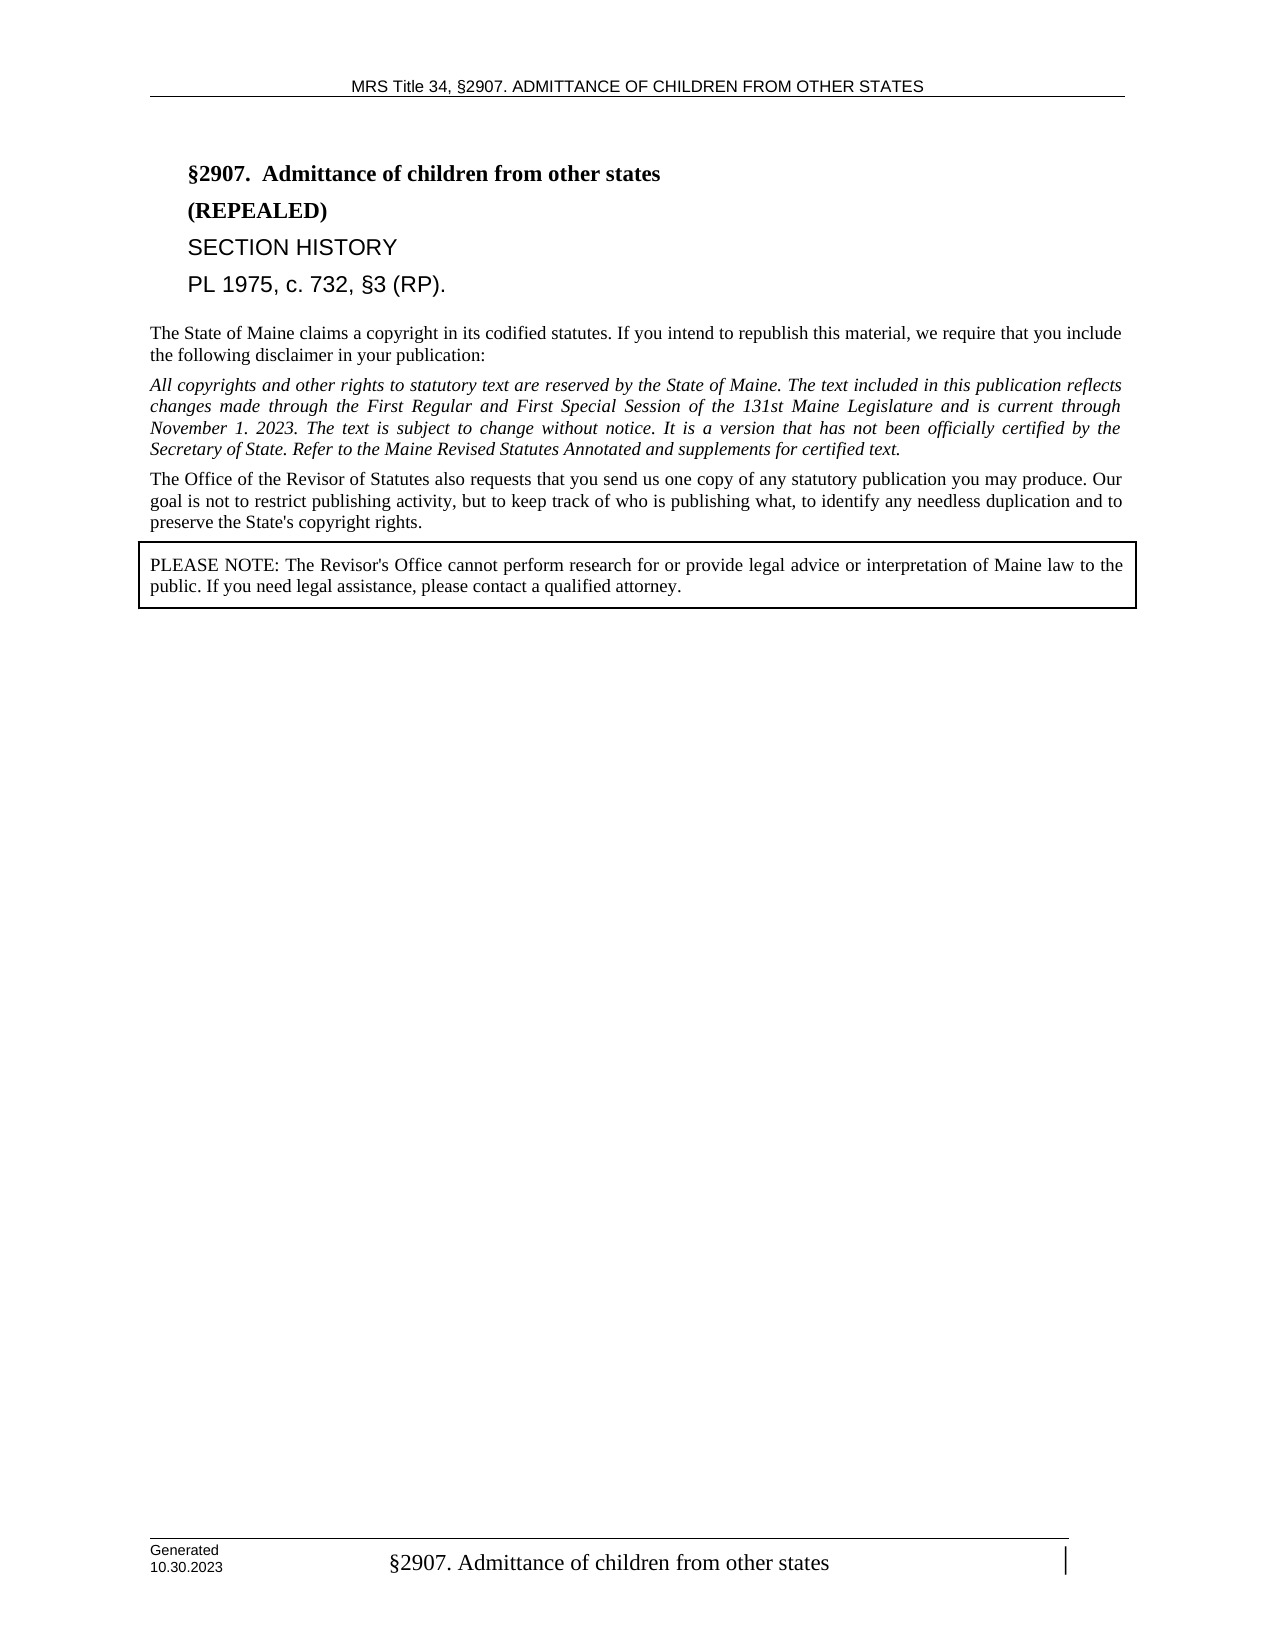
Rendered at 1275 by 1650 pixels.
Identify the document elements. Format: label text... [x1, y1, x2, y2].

text SECTION HISTORY [187, 234, 1125, 260]
text (REPEALED) [187, 197, 1125, 223]
text PL 1975, c. 732, §3 (RP). [187, 271, 1125, 297]
text The State of Maine claims a copyright in its codified statutes. If you intend to republish this material, we require that you include the following disclaimer in your publication: [150, 322, 1125, 365]
text §2907. Admittance of children from other states [187, 160, 1125, 187]
text The Office of the Revisor of Statutes also requests that you send us one copy of any statutory publication you may produce. Our goal is not to restrict publishing activity, but to keep track of who is publishing what, to identify any needless duplication and to preserve the State's copyright rights. [150, 468, 1125, 533]
text All copyrights and other rights to statutory text are reserved by the State of Maine. The text included in this publication reflects changes made through the First Regular and First Special Session of the 131st Maine Legislature and is current through November 1. 2023 . The text is subject to change without notice. It is a version that has not been officially certified by the Secretary of State. Refer to the Maine Revised Statutes Annotated and supplements for certified text. [150, 373, 1125, 460]
text PLEASE NOTE: The Revisor's Office cannot perform research for or provide legal advice or interpretation of Maine law to the public. If you need legal assistance, please contact a qualified attorney. [140, 543, 1135, 607]
